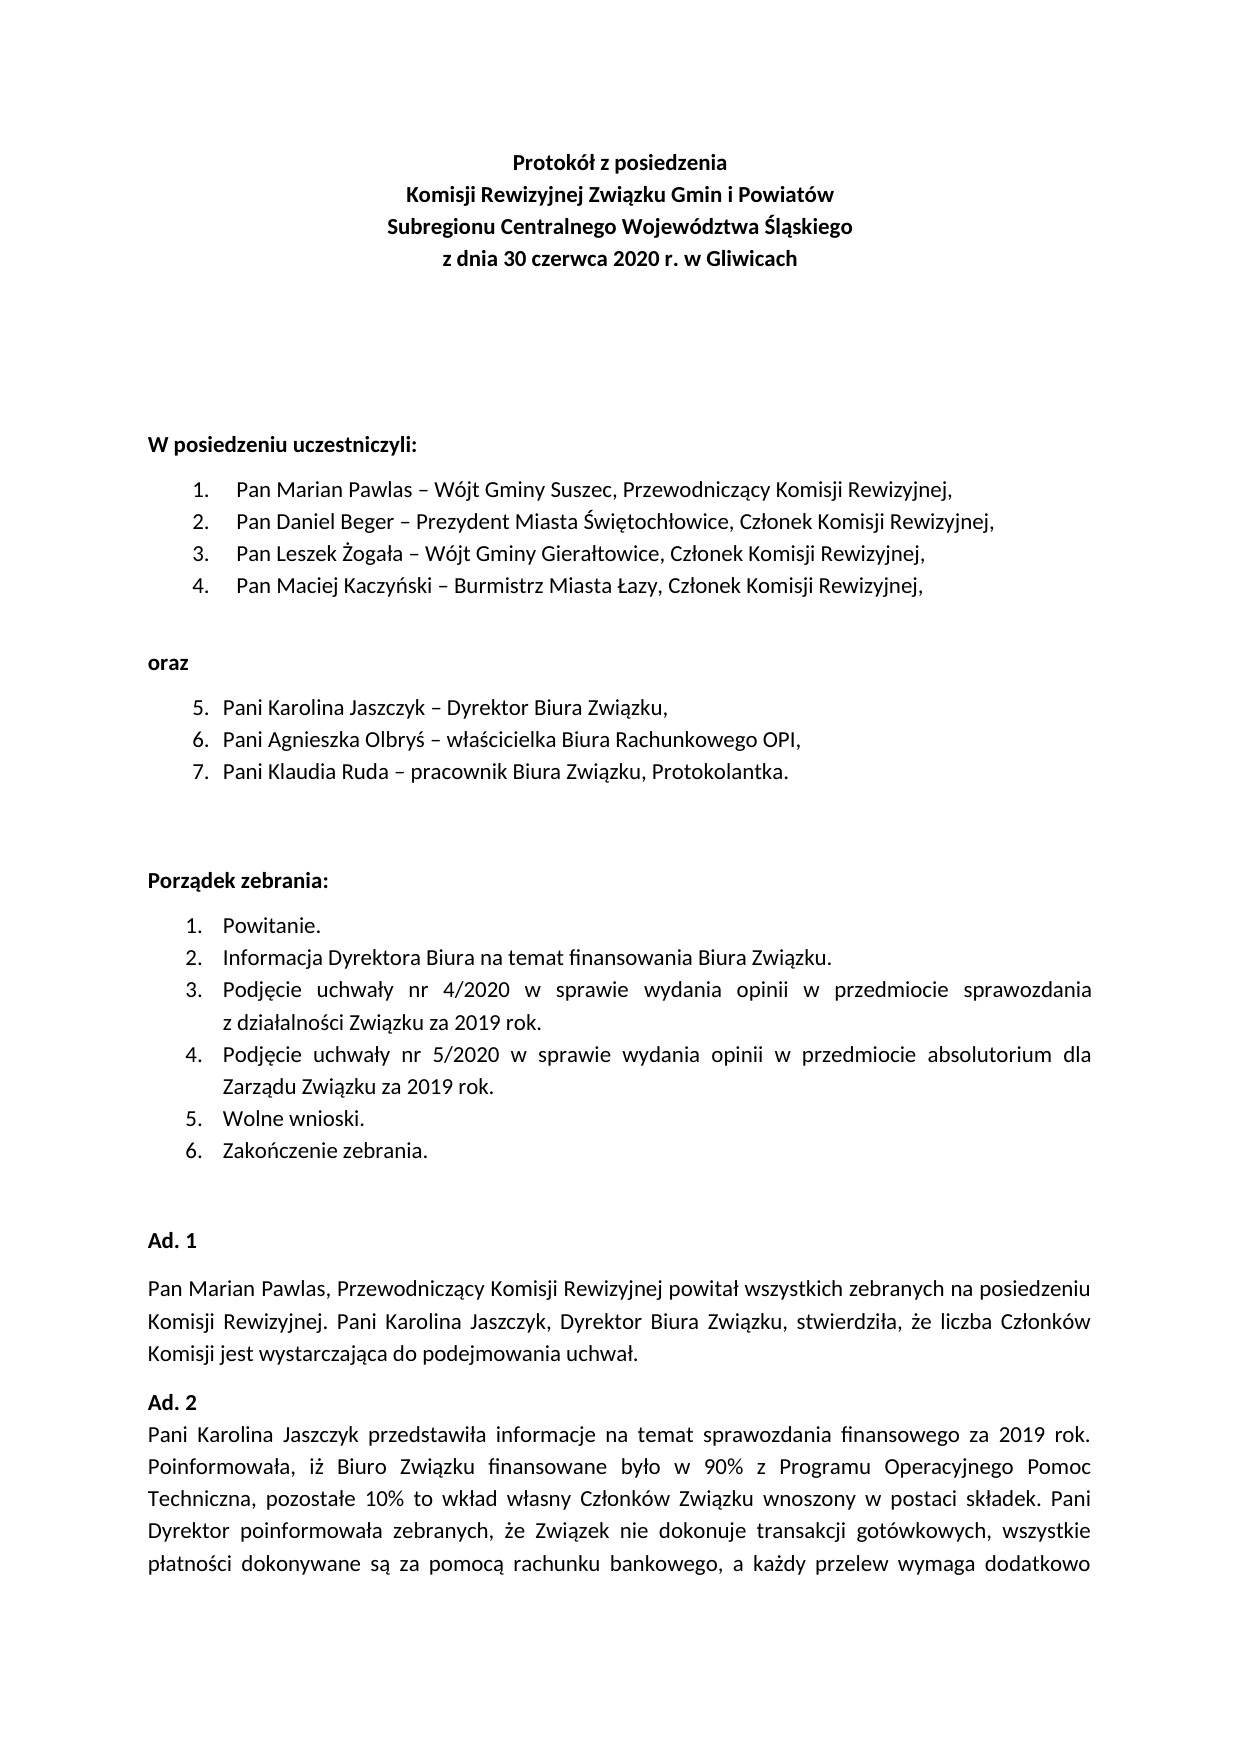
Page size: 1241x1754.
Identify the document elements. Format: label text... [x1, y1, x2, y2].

text Protokół z posiedzenia [148, 148, 1093, 176]
list Podjęcie uchwały nr 5/2020 w sprawie wydania opinii w przedmiocie absolutorium dla Zarządu Związku za 2019 rok. [185, 1040, 1093, 1100]
list Informacja Dyrektora Biura na temat finansowania Biura Związku. [185, 943, 1093, 971]
list Pan Marian Pawlas – Wójt Gminy Suszec, Przewodniczący Komisji Rewizyjnej, [192, 475, 1093, 503]
list Zakończenie zebrania. [185, 1136, 1093, 1164]
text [148, 1420, 1093, 1577]
list Podjęcie uchwały nr 4/2020 w sprawie wydania opinii w przedmiocie sprawozdania z działalności Związku za 2019 rok. [185, 975, 1093, 1036]
list Pan Maciej Kaczyński – Burmistrz Miasta Łazy, Członek Komisji Rewizyjnej, [192, 571, 1093, 599]
list Powitanie. [185, 911, 1093, 939]
text z dnia 30 czerwca 2020 r. w Gliwicach [148, 244, 1093, 272]
list Pan Daniel Beger – Prezydent Miasta Świętochłowice, Członek Komisji Rewizyjnej, [192, 507, 1093, 535]
list Wolne wnioski. [185, 1104, 1093, 1132]
text Ad. 2 [148, 1388, 1093, 1416]
list Pani Agnieszka Olbryś – właścicielka Biura Rachunkowego OPI, [192, 725, 1093, 753]
list Pani Klaudia Ruda – pracownik Biura Związku, Protokolantka. [192, 757, 1093, 785]
text Pan Marian Pawlas, Przewodniczący Komisji Rewizyjnej powitał wszystkich zebranych na posiedzeniu Komisji Rewizyjnej. Pani Karolina Jaszczyk, Dyrektor Biura Związku, stwierdziła, że liczba Członków Komisji jest wystarczająca do podejmowania uchwał. [148, 1274, 1093, 1367]
text Ad. 1 [148, 1226, 1093, 1254]
text oraz [148, 648, 1093, 676]
list Pani Karolina Jaszczyk – Dyrektor Biura Związku, [192, 693, 1093, 721]
text Komisji Rewizyjnej Związku Gmin i Powiatów [148, 180, 1093, 208]
list Pan Leszek Żogała – Wójt Gminy Gierałtowice, Członek Komisji Rewizyjnej, [192, 539, 1093, 567]
text Subregionu Centralnego Województwa Śląskiego [148, 212, 1093, 240]
text W posiedzeniu uczestniczyli: [148, 430, 1093, 458]
text Porządek zebrania: [148, 866, 1093, 894]
